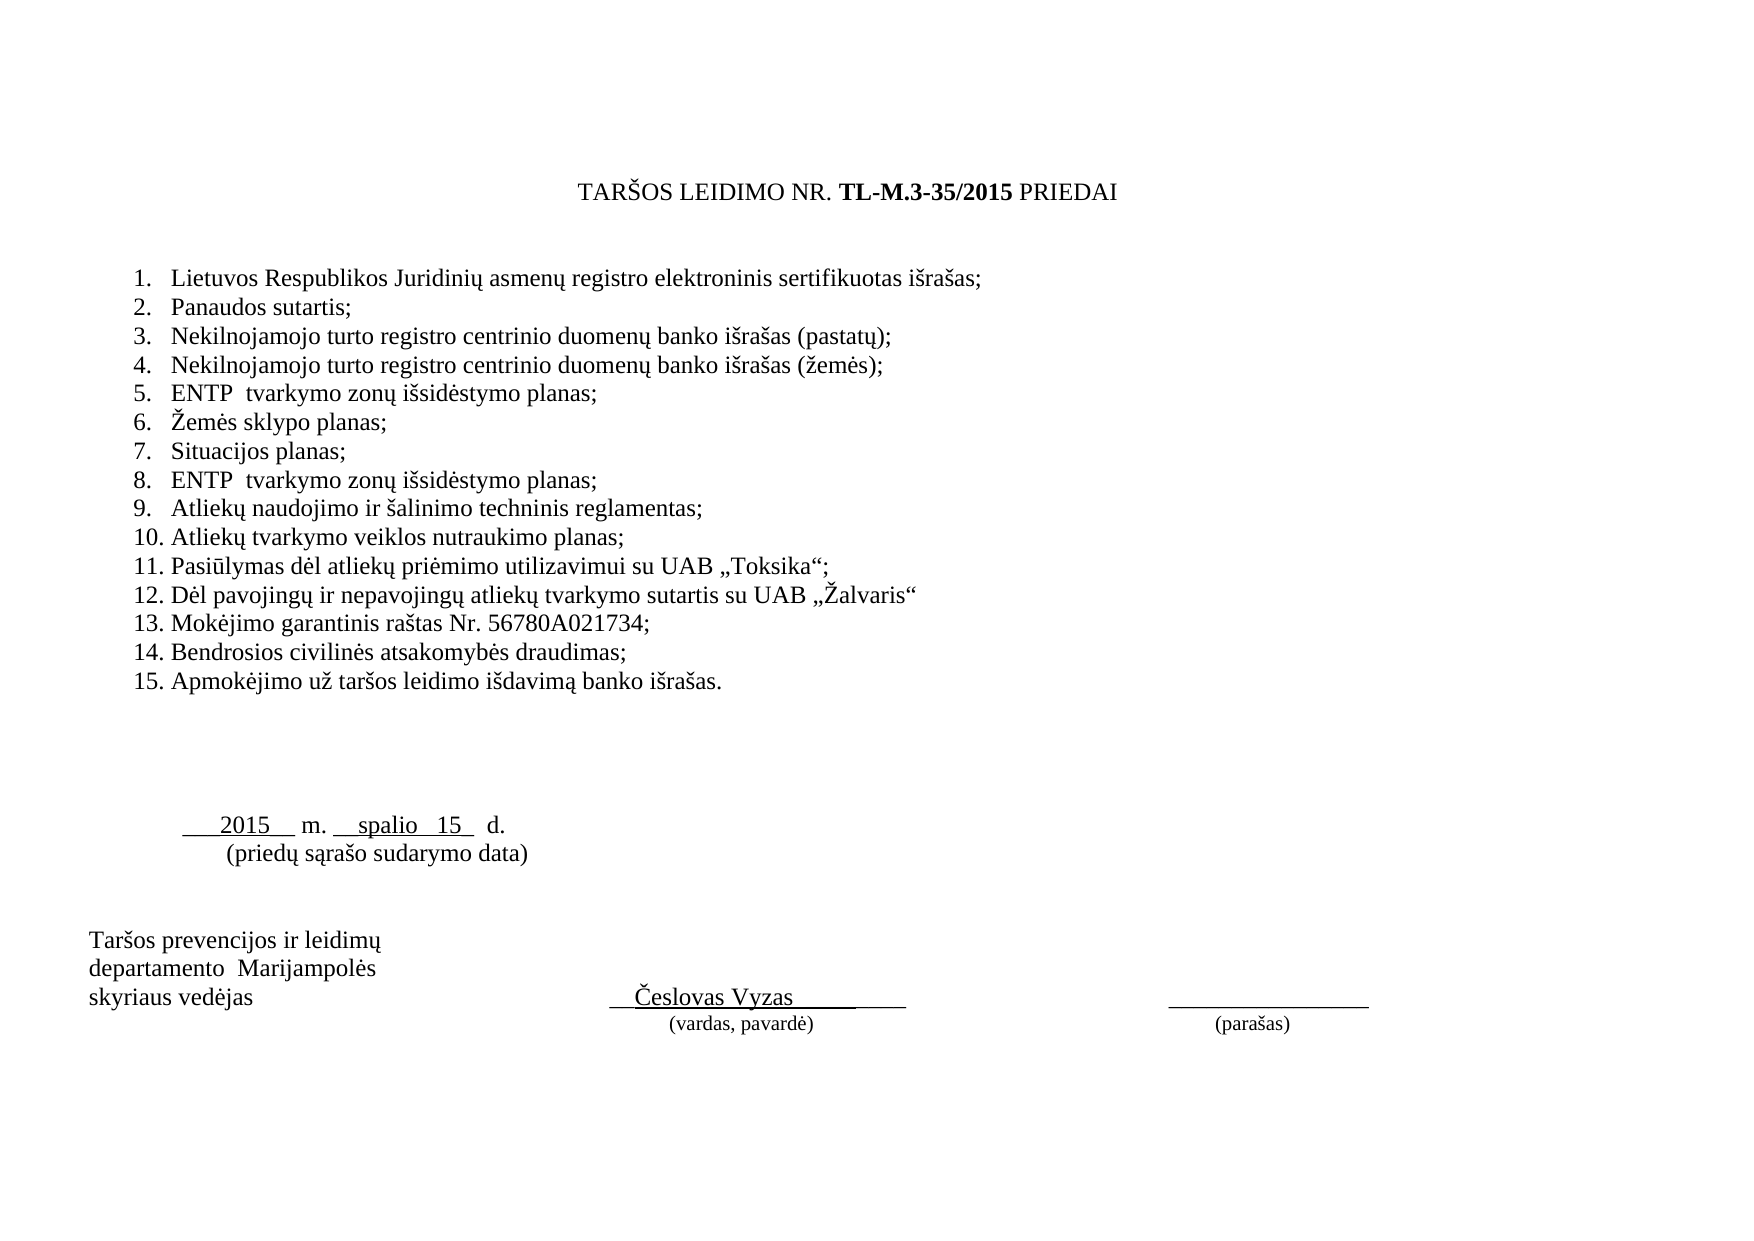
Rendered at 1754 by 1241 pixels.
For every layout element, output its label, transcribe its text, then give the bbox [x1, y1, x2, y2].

list Bendrosios civilinės atsakomybės draudimas; [133, 637, 1606, 666]
list ___2015__ m. __spalio 15_ d. [164, 810, 1606, 838]
list Atliekų tvarkymo veiklos nutraukimo planas; [133, 522, 1606, 551]
text Taršos prevencijos ir leidimų [89, 925, 1606, 953]
list Atliekų naudojimo ir šalinimo techninis reglamentas; [133, 493, 1606, 522]
list Lietuvos Respublikos Juridinių asmenų registro elektroninis sertifikuotas išrašas; [133, 263, 1606, 292]
list Apmokėjimo už taršos leidimo išdavimą banko išrašas. [133, 666, 1606, 695]
list Mokėjimo garantinis raštas Nr. 56780A021734; [133, 608, 1606, 637]
list Nekilnojamojo turto registro centrinio duomenų banko išrašas (pastatų); [133, 321, 1606, 350]
list (priedų sąrašo sudarymo data) [164, 838, 1606, 867]
list Pasiūlymas dėl atliekų priėmimo utilizavimui su UAB „Toksika“; [133, 551, 1606, 580]
text (vardas, pavardė) (parašas) [289, 1011, 1606, 1035]
list Panaudos sutartis; [133, 292, 1606, 321]
list ENTP tvarkymo zonų išsidėstymo planas; [133, 378, 1606, 407]
text TARŠOS LEIDIMO NR. TL-M.3-35/2015 PRIEDAI [89, 177, 1606, 206]
list Dėl pavojingų ir nepavojingų atliekų tvarkymo sutartis su UAB „Žalvaris“ [133, 580, 1606, 608]
list Situacijos planas; [133, 436, 1606, 465]
text departamento Marijampolės [89, 953, 1606, 982]
list Nekilnojamojo turto registro centrinio duomenų banko išrašas (žemės); [133, 350, 1606, 378]
list Žemės sklypo planas; [133, 407, 1606, 436]
text skyriaus vedėjas __Česlovas Vyzas ________ ________________ [89, 982, 1606, 1011]
list ENTP tvarkymo zonų išsidėstymo planas; [133, 465, 1606, 493]
